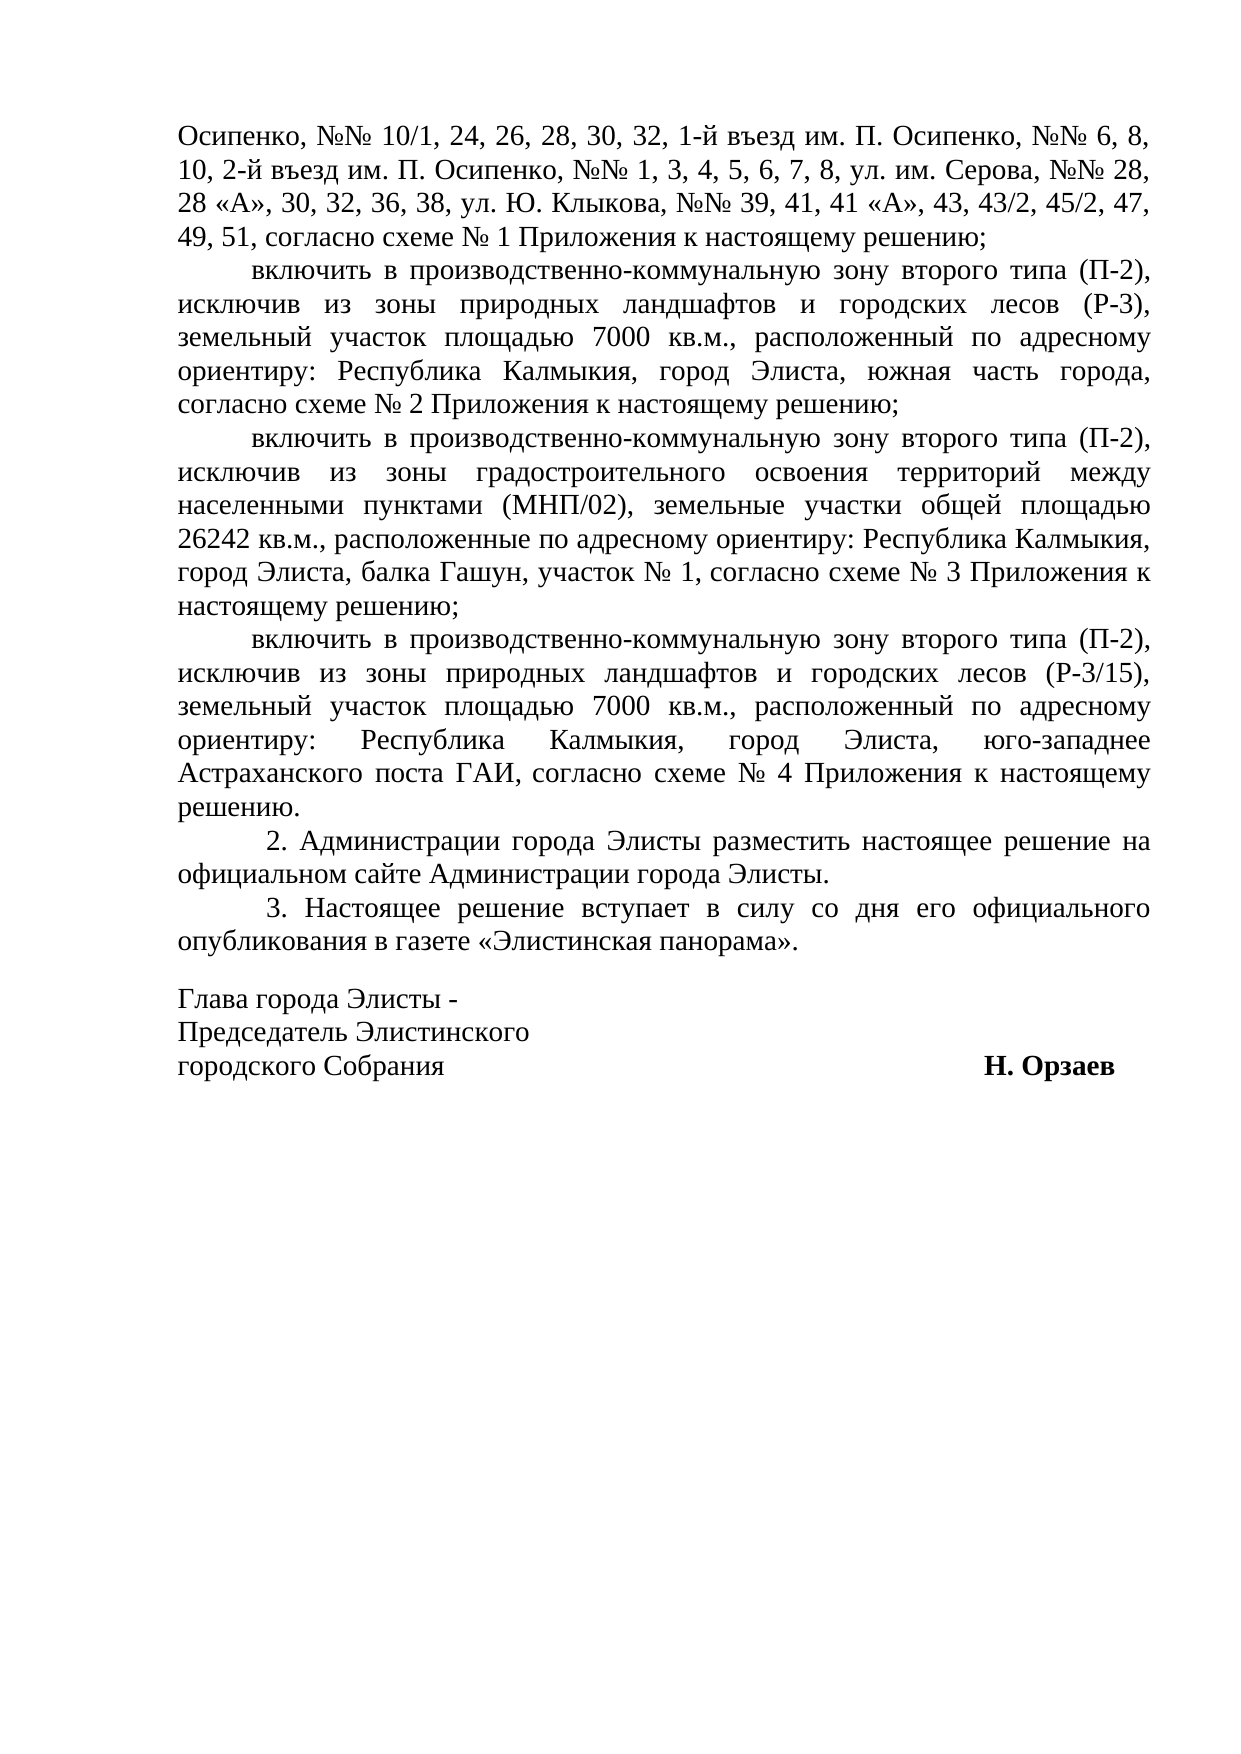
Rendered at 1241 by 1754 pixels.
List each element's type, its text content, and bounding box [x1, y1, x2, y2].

text Председатель Элистинского [177, 1014, 1152, 1048]
text включить в производственно-коммунальную зону второго типа (П-2), исключив из зоны природных ландшафтов и городских лесов (Р-3), земельный участок площадью 7000 кв.м., расположенный по адресному ориентиру: Республика Калмыкия, город Элиста, южная часть города, согласно схеме № 2 Приложения к настоящему решению; [177, 252, 1152, 420]
text городского Собрания Н. Орзаев [177, 1048, 1152, 1081]
text 2. Администрации города Элисты разместить настоящее решение на официальном сайте Администрации города Элисты. [177, 823, 1152, 890]
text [177, 118, 1152, 252]
text 3. Настоящее решение вступает в силу со дня его официального опубликования в газете «Элистинская панорама». [177, 890, 1152, 957]
text включить в производственно-коммунальную зону второго типа (П-2), исключив из зоны градостроительного освоения территорий между населенными пунктами (МНП/02), земельные участки общей площадью 26242 кв.м., расположенные по адресному ориентиру: Республика Калмыкия, город Элиста, балка Гашун, участок № 1, согласно схеме № 3 Приложения к настоящему решению; [177, 420, 1152, 621]
text включить в производственно-коммунальную зону второго типа (П-2), исключив из зоны природных ландшафтов и городских лесов (Р-3/15), земельный участок площадью 7000 кв.м., расположенный по адресному ориентиру: Республика Калмыкия, город Элиста, юго-западнее Астраханского поста ГАИ, согласно схеме № 4 Приложения к настоящему решению. [177, 621, 1152, 823]
text Глава города Элисты - [177, 981, 1152, 1014]
